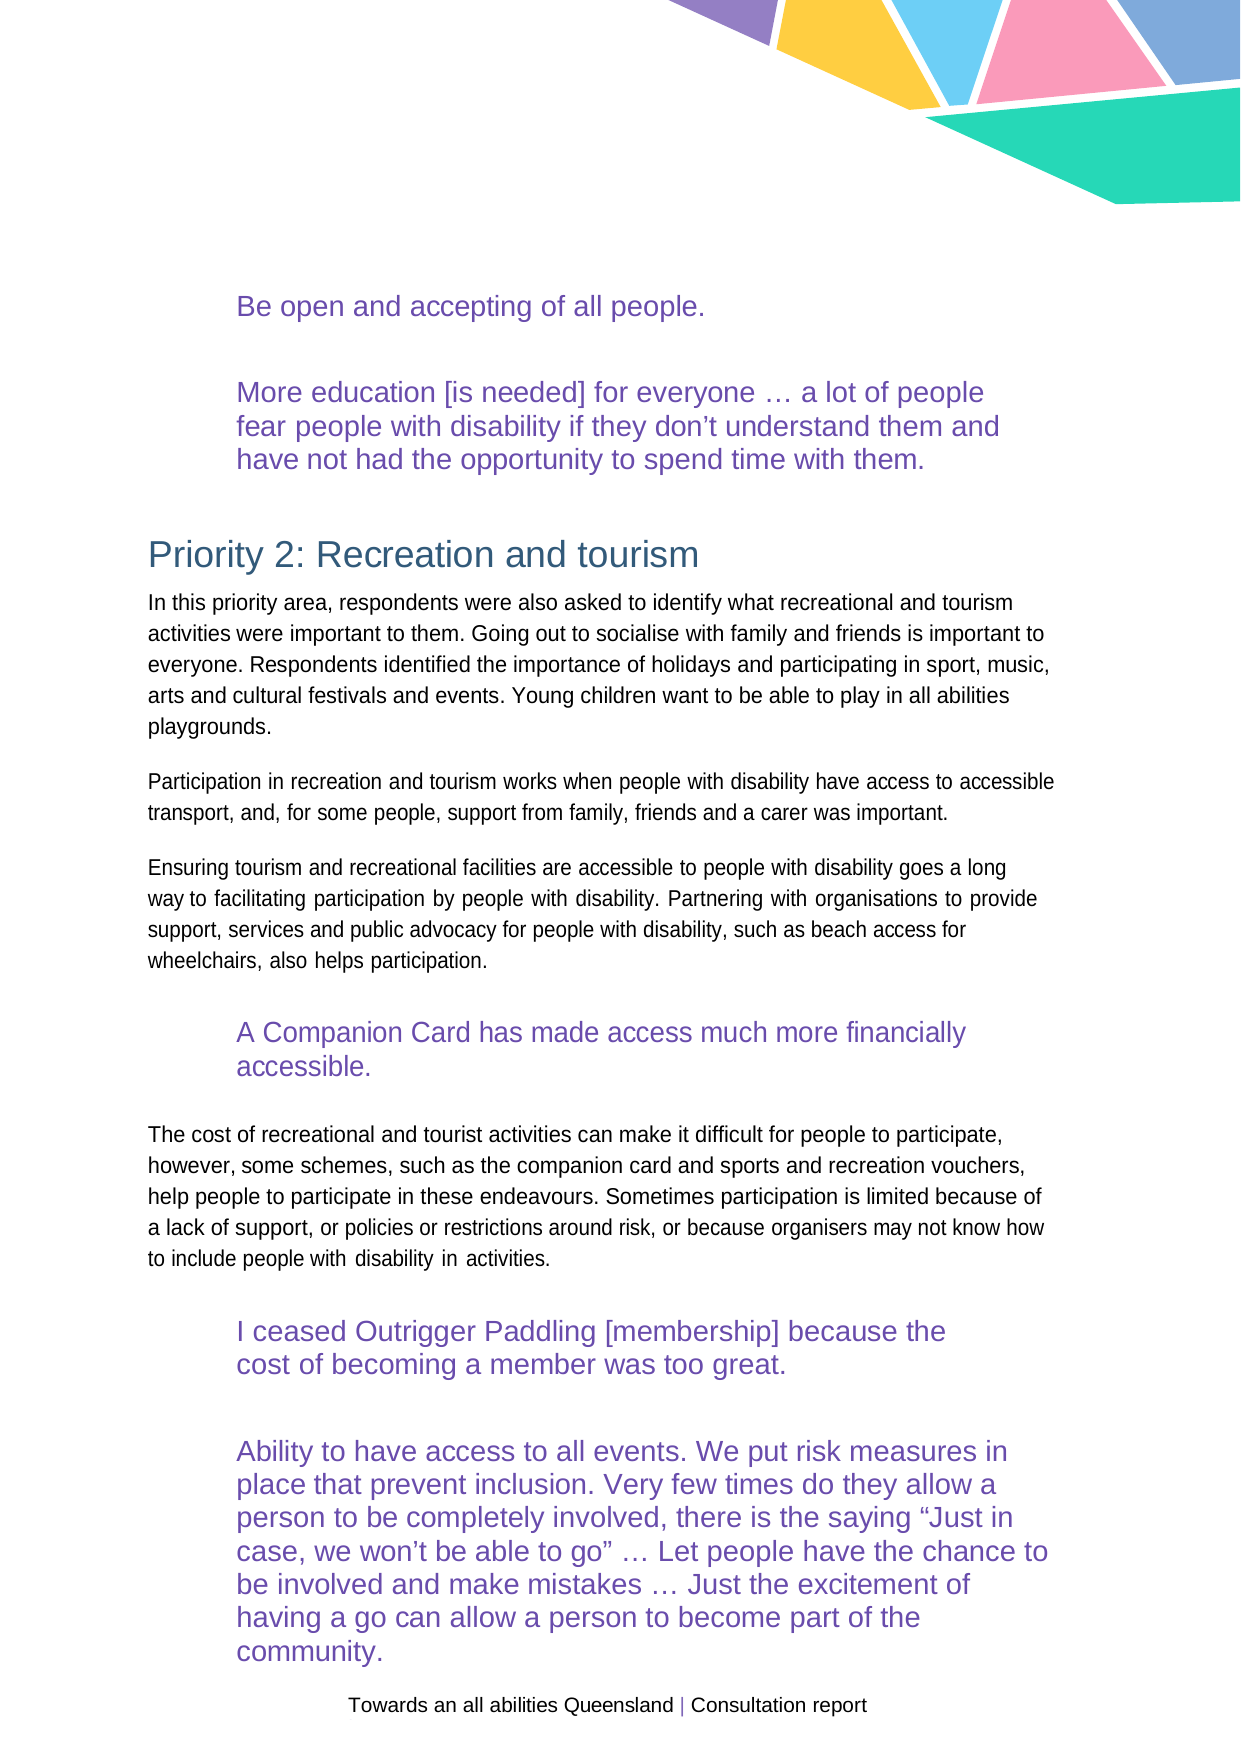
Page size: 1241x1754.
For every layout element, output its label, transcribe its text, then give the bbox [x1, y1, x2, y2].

text In this priority area, respondents were also asked to identify what recreational and tourism activities were important to them. Going out to socialise with family and friends is important to everyone. Respondents identified the importance of holidays and participating in sport, music, arts and cultural festivals and events. Young children want to be able to play in all abilities playgrounds. [148, 589, 1060, 739]
subtitle Be open and accepting of all people. [236, 289, 1099, 322]
subtitle A Companion Card has made access much more financially accessible. [236, 1016, 1059, 1083]
subtitle I ceased Outrigger Paddling [membership] because the cost of becoming a member was too great. [236, 1315, 976, 1381]
text More education [is needed] for everyone … a lot of people fear people with disability if they don’t understand them and have not had the opportunity to spend time with them. [236, 376, 1002, 476]
text Ensuring tourism and recreational facilities are accessible to people with disability goes a long way to facilitating participation by people with disability. Partnering with organisations to provide support, services and public advocacy for people with disability, such as beach access for wheelchairs, also helps participation. [148, 853, 1048, 973]
subtitle Priority 2: Recreation and tourism [148, 532, 1240, 575]
text Ability to have access to all events. We put risk measures in place that prevent inclusion. Very few times do they allow a person to be completely involved, there is the saying “Just in case, we won’t be able to go” … Let people have the chance to be involved and make mistakes … Just the excitement of having a go can allow a person to become part of the community. [236, 1434, 1051, 1668]
text The cost of recreational and tourist activities can make it difficult for people to participate, however, some schemes, such as the companion card and sports and recreation vouchers, help people to participate in these endeavours. Sometimes participation is limited because of a lack of support, or policies or restrictions around risk, or because organisers may not know how to include people with disability in activities. [148, 1121, 1052, 1272]
text Participation in recreation and tourism works when people with disability have access to accessible transport, and, for some people, support from family, friends and a carer was important. [148, 768, 1069, 825]
